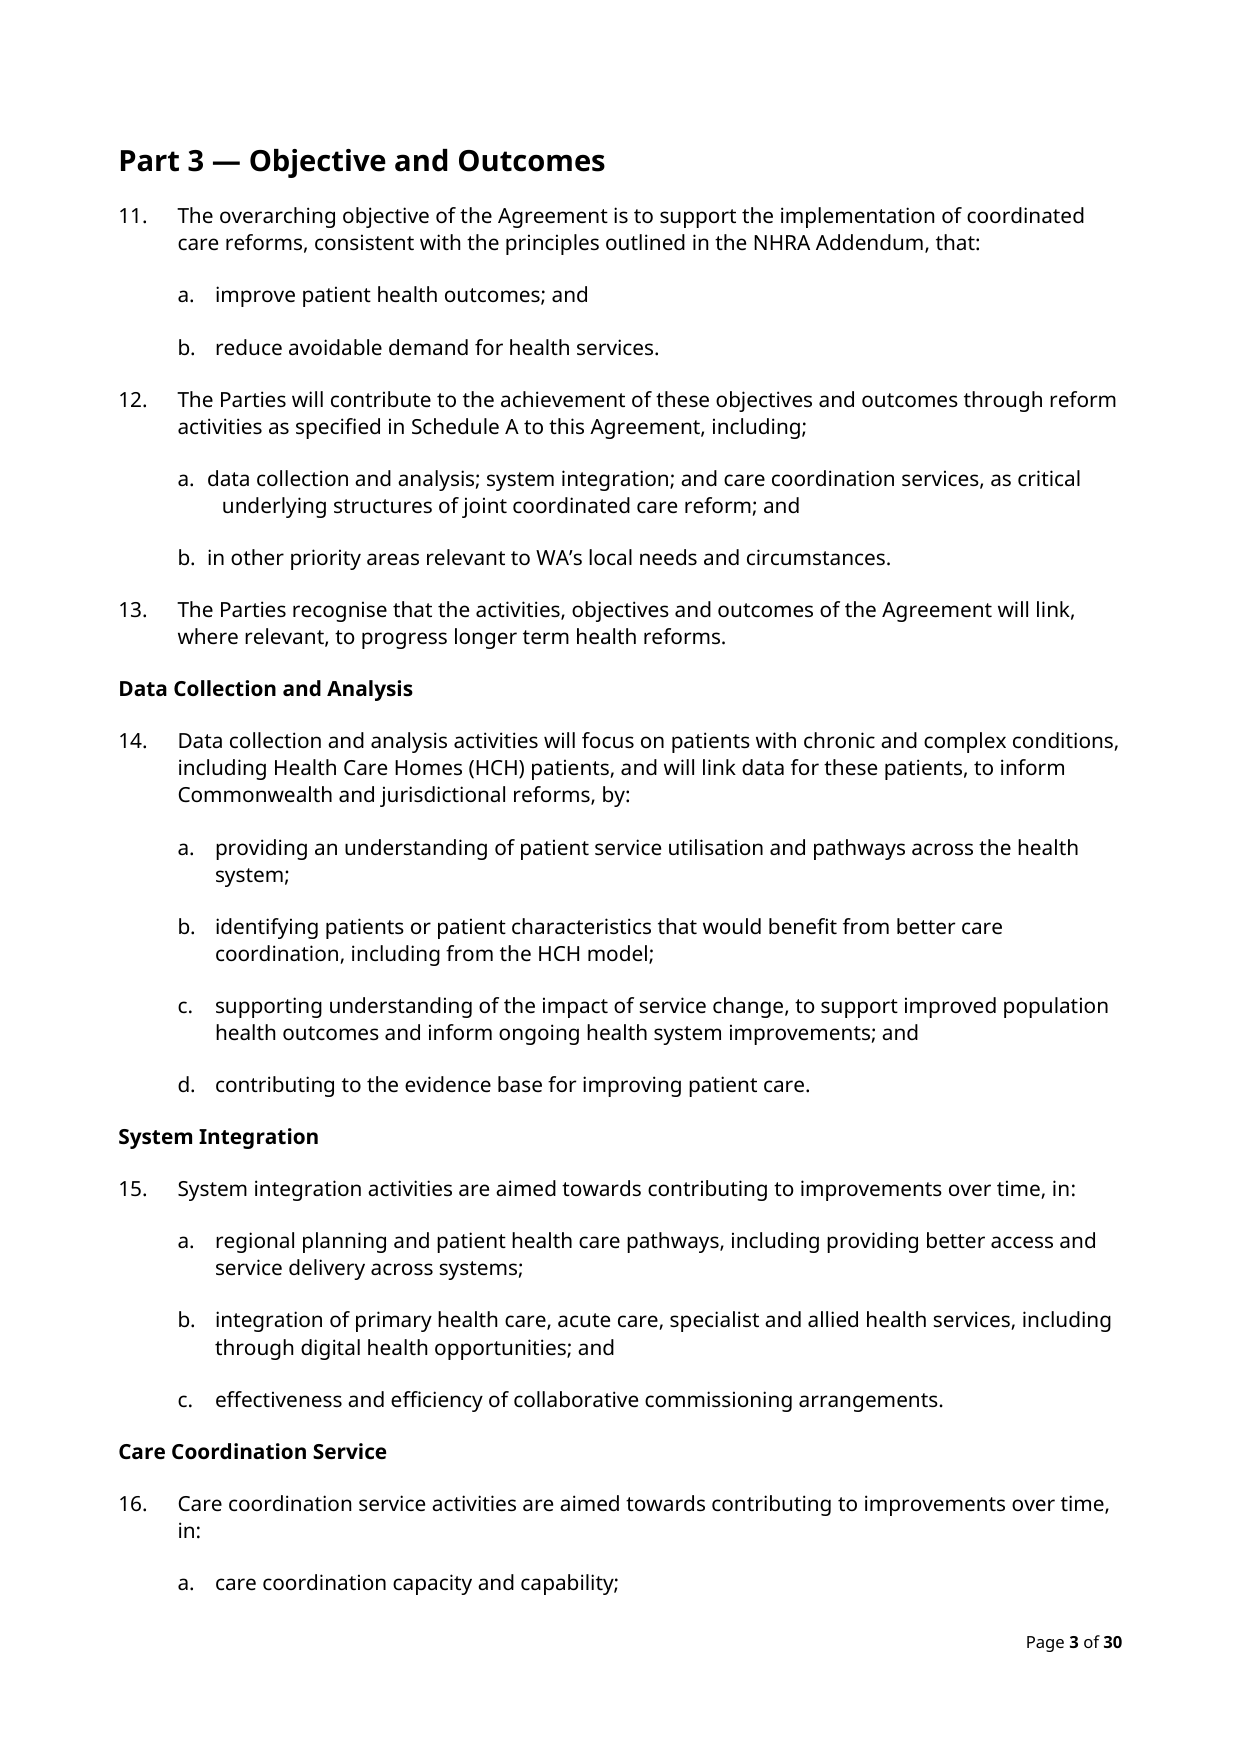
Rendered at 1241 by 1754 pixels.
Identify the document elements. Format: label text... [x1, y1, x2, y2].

list regional planning and patient health care pathways, including providing better access and service delivery across systems; [177, 1227, 1122, 1281]
list in other priority areas relevant to WA’s local needs and circumstances. [177, 544, 1122, 571]
list contributing to the evidence base for improving patient care. [177, 1071, 1122, 1098]
list The overarching objective of the Agreement is to support the implementation of coordinated care reforms, consistent with the principles outlined in the NHRA Addendum, that: [118, 202, 1122, 256]
list The Parties will contribute to the achievement of these objectives and outcomes through reform activities as specified in Schedule A to this Agreement, including; [118, 385, 1122, 439]
list improve patient health outcomes; and [177, 281, 1122, 308]
list identifying patients or patient characteristics that would benefit from better care coordination, including from the HCH model; [177, 912, 1122, 967]
list integration of primary health care, acute care, specialist and allied health services, including through digital health opportunities; and [177, 1306, 1122, 1360]
list System integration activities are aimed towards contributing to improvements over time, in: [118, 1175, 1122, 1202]
list care coordination capacity and capability; [177, 1569, 1122, 1596]
subtitle Part 3 — Objective and Outcomes [118, 150, 1122, 177]
list Data collection and analysis activities will focus on patients with chronic and complex conditions, including Health Care Homes (HCH) patients, and will link data for these patients, to inform Commonwealth and jurisdictional reforms, by: [118, 727, 1122, 808]
list The Parties recognise that the activities, objectives and outcomes of the Agreement will link, where relevant, to progress longer term health reforms. [118, 596, 1122, 650]
list supporting understanding of the impact of service change, to support improved population health outcomes and inform ongoing health system improvements; and [177, 992, 1122, 1046]
text Care Coordination Service [118, 1437, 1122, 1464]
list data collection and analysis; system integration; and care coordination services, as critical underlying structures of joint coordinated care reform; and [177, 464, 1122, 519]
list reduce avoidable demand for health services. [177, 333, 1122, 360]
text System Integration [118, 1123, 1122, 1150]
text Data Collection and Analysis [118, 675, 1122, 702]
list effectiveness and efficiency of collaborative commissioning arrangements. [177, 1385, 1122, 1412]
list providing an understanding of patient service utilisation and pathways across the health system; [177, 833, 1122, 887]
list Care coordination service activities are aimed towards contributing to improvements over time, in: [118, 1489, 1122, 1544]
